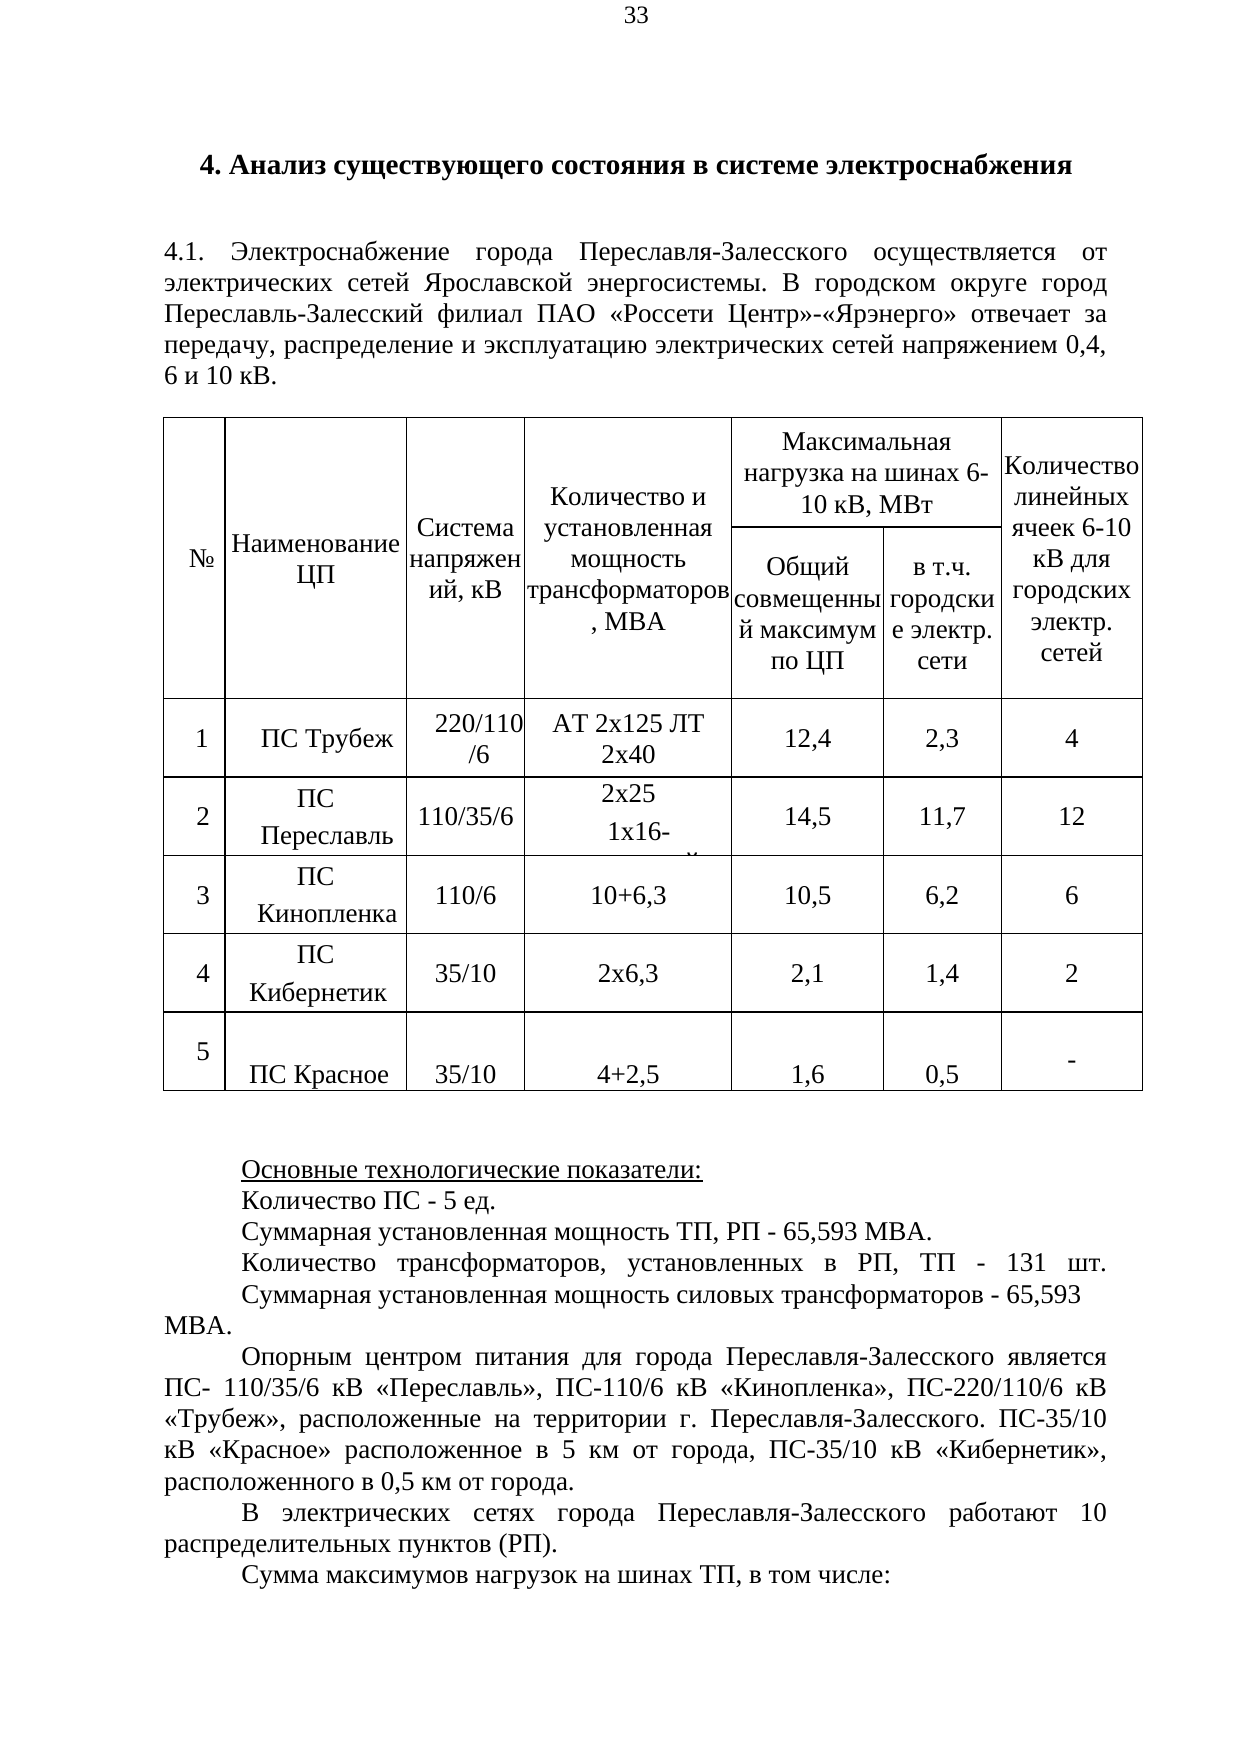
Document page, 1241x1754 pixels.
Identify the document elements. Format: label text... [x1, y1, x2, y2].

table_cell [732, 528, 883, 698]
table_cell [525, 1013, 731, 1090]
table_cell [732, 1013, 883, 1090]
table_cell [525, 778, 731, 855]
subtitle 4. Анализ существующего состояния в системе электроснабжения [164, 147, 1108, 181]
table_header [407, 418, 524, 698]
text Основные технологические показатели: [164, 1153, 1108, 1184]
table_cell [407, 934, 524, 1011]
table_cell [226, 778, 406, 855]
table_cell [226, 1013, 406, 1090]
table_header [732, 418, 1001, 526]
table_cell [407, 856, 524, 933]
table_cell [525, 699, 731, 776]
text Суммарная установленная мощность ТП, РП - 65,593 МВА. [164, 1215, 1108, 1247]
text 4.1. Электроснабжение города Переславля-Залесского осуществляется от электрических сетей Ярославской энергосистемы. В городском округе город Переславль-Залесский филиал ПАО «Россети Центр»-«Ярэнерго» отвечает за передачу, распределение и эксплуатацию электрических сетей напряжением 0,4, 6 и 10 кВ. [164, 235, 1108, 391]
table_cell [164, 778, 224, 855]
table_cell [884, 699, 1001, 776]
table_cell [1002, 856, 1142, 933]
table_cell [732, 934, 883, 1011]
text Опорным центром питания для города Переславля-Залесского является ПС- 110/35/6 кВ «Переславль», ПС-110/6 кВ «Кинопленка», ПС-220/110/6 кВ «Трубеж», расположенные на территории г. Переславля-Залесского. ПС-35/10 кВ «Красное» расположенное в 5 км от города, ПС-35/10 кВ «Кибернетик», расположенного в 0,5 км от города. [164, 1340, 1108, 1496]
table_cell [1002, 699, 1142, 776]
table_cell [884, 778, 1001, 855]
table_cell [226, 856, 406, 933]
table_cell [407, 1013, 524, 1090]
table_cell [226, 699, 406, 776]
text МВА. [164, 1309, 1108, 1340]
text Количество трансформаторов, установленных в РП, ТП - 131 шт. Суммарная установленная мощность силовых трансформаторов - 65,593 [241, 1247, 1108, 1309]
text Количество ПС - 5 ед. [164, 1184, 1108, 1215]
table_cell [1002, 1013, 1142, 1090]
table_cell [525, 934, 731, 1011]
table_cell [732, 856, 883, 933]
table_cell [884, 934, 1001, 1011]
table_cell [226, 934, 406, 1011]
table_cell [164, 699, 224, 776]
text В электрических сетях города Переславля-Залесского работают 10 распределительных пунктов (РП). [164, 1496, 1108, 1558]
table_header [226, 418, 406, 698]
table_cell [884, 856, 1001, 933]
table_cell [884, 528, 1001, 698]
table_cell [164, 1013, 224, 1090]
text Сумма максимумов нагрузок на шинах ТП, в том числе: [164, 1558, 1108, 1589]
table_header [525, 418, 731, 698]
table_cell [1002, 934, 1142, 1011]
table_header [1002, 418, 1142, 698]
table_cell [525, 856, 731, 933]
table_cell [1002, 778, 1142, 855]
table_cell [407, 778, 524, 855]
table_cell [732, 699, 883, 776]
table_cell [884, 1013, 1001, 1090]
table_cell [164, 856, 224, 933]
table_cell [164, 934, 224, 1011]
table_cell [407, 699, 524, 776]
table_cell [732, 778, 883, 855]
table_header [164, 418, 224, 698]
